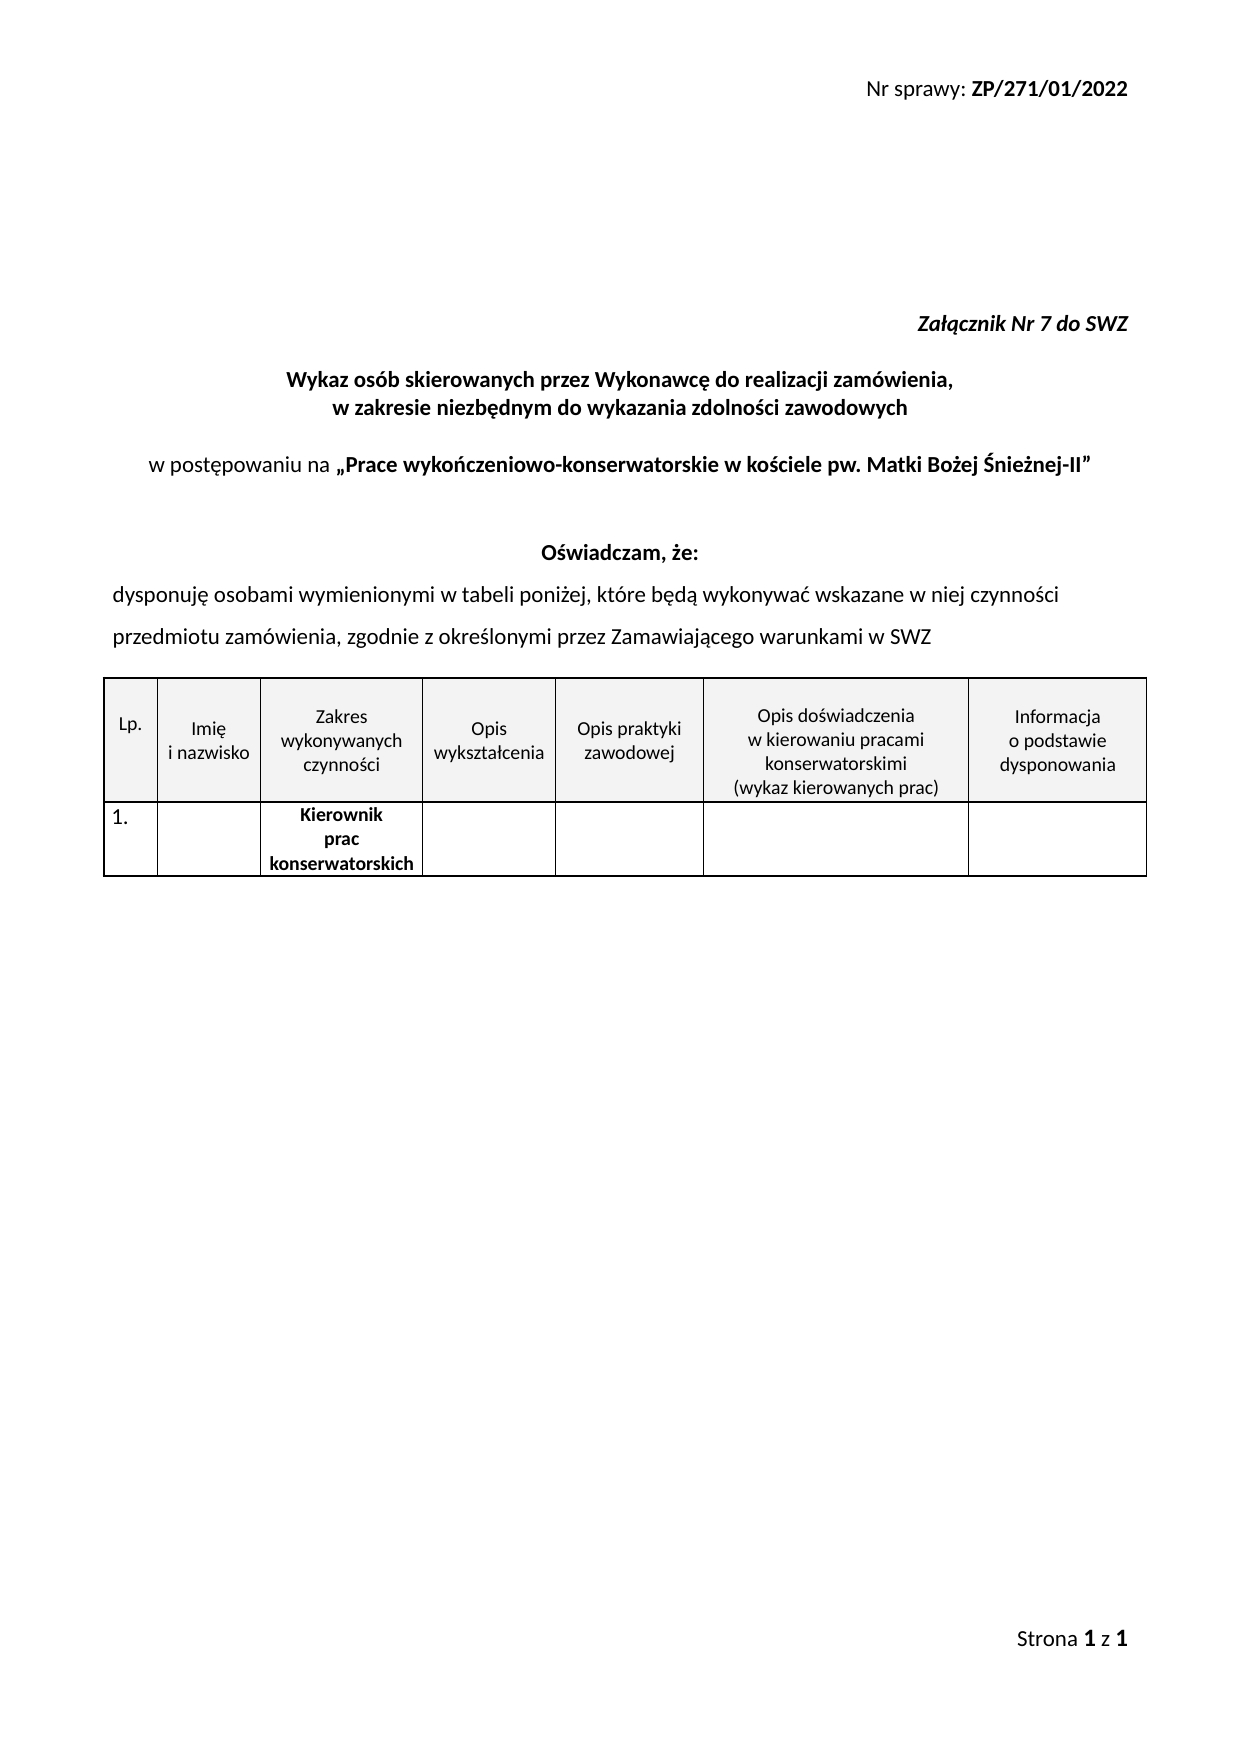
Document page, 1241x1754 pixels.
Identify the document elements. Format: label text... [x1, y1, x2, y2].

text w zakresie niezbędnym do wykazania zdolności zawodowych [112, 393, 1128, 421]
table_cell [556, 803, 703, 875]
table_cell Kierownik prac konserwatorskich [261, 803, 422, 875]
table_header Informacja o podstawie dysponowania [969, 679, 1146, 801]
table_cell [969, 803, 1146, 875]
text dysponuję osobami wymienionymi w tabeli poniżej, które będą wykonywać wskazane w niej czynności przedmiotu zamówienia, zgodnie z określonymi przez Zamawiającego warunkami w SWZ [112, 580, 1128, 650]
table_cell [158, 803, 260, 875]
table_header Lp. [105, 679, 157, 801]
text Załącznik Nr 7 do SWZ [112, 309, 1128, 337]
table_header Imię i nazwisko [158, 679, 260, 801]
text Wykaz osób skierowanych przez Wykonawcę do realizacji zamówienia, [112, 365, 1128, 393]
table_cell 1. [105, 803, 157, 875]
table_header Zakres wykonywanych czynności [261, 679, 422, 801]
text Oświadczam, że: [112, 538, 1128, 566]
text w postępowaniu na „Prace wykończeniowo-konserwatorskie w kościele pw. Matki Bożej Śnieżnej-II” [112, 450, 1128, 478]
table_header Opis wykształcenia [423, 679, 555, 801]
table_header Opis praktyki zawodowej [556, 679, 703, 801]
table_cell [423, 803, 555, 875]
table_cell [704, 803, 968, 875]
table_header Opis doświadczenia w kierowaniu pracami konserwatorskimi (wykaz kierowanych prac) [704, 679, 968, 801]
